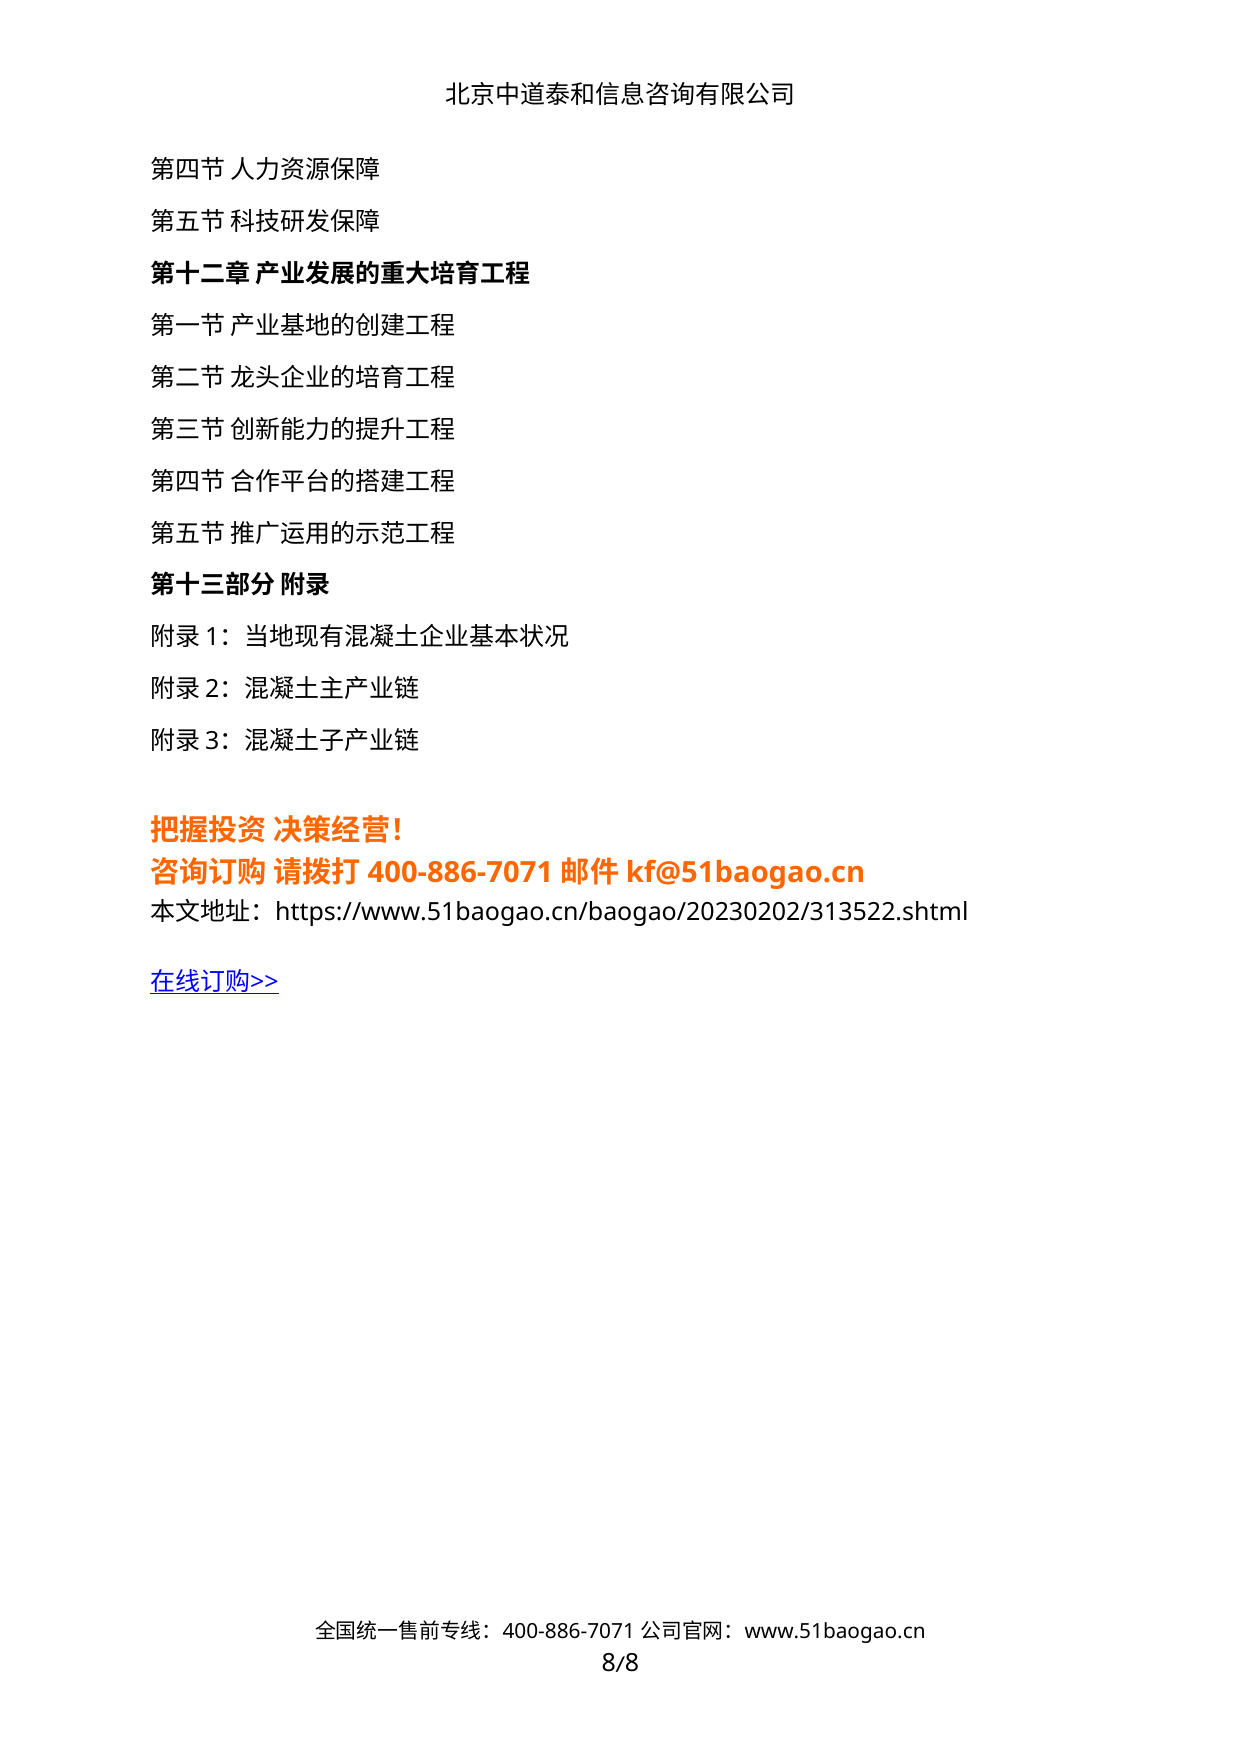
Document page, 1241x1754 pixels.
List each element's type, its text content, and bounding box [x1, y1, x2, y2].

text 附录3：混凝土子产业链 [150, 721, 1090, 757]
text 在线订购>> [150, 927, 1090, 998]
text 第一节 产业基地的创建工程 [150, 306, 1090, 342]
text 把握投资 决策经营！咨询订购 请拨打 400-886-7071 邮件 kf@51baogao.cn本文地址：https://www.51baogao.cn/baogao/20230202/313522.shtml [150, 772, 1090, 927]
text 第三节 创新能力的提升工程 [150, 409, 1090, 446]
text 第二节 龙头企业的培育工程 [150, 357, 1090, 394]
text 第四节 合作平台的搭建工程 [150, 461, 1090, 497]
text 附录1：当地现有混凝土企业基本状况 [150, 617, 1090, 653]
text 第四节 人力资源保障 [150, 150, 1090, 186]
text 第五节 推广运用的示范工程 [150, 513, 1090, 549]
text 第十二章 产业发展的重大培育工程 [150, 254, 1090, 290]
text 第五节 科技研发保障 [150, 202, 1090, 238]
text 附录2：混凝土主产业链 [150, 669, 1090, 705]
text 第十三部分 附录 [150, 565, 1090, 601]
